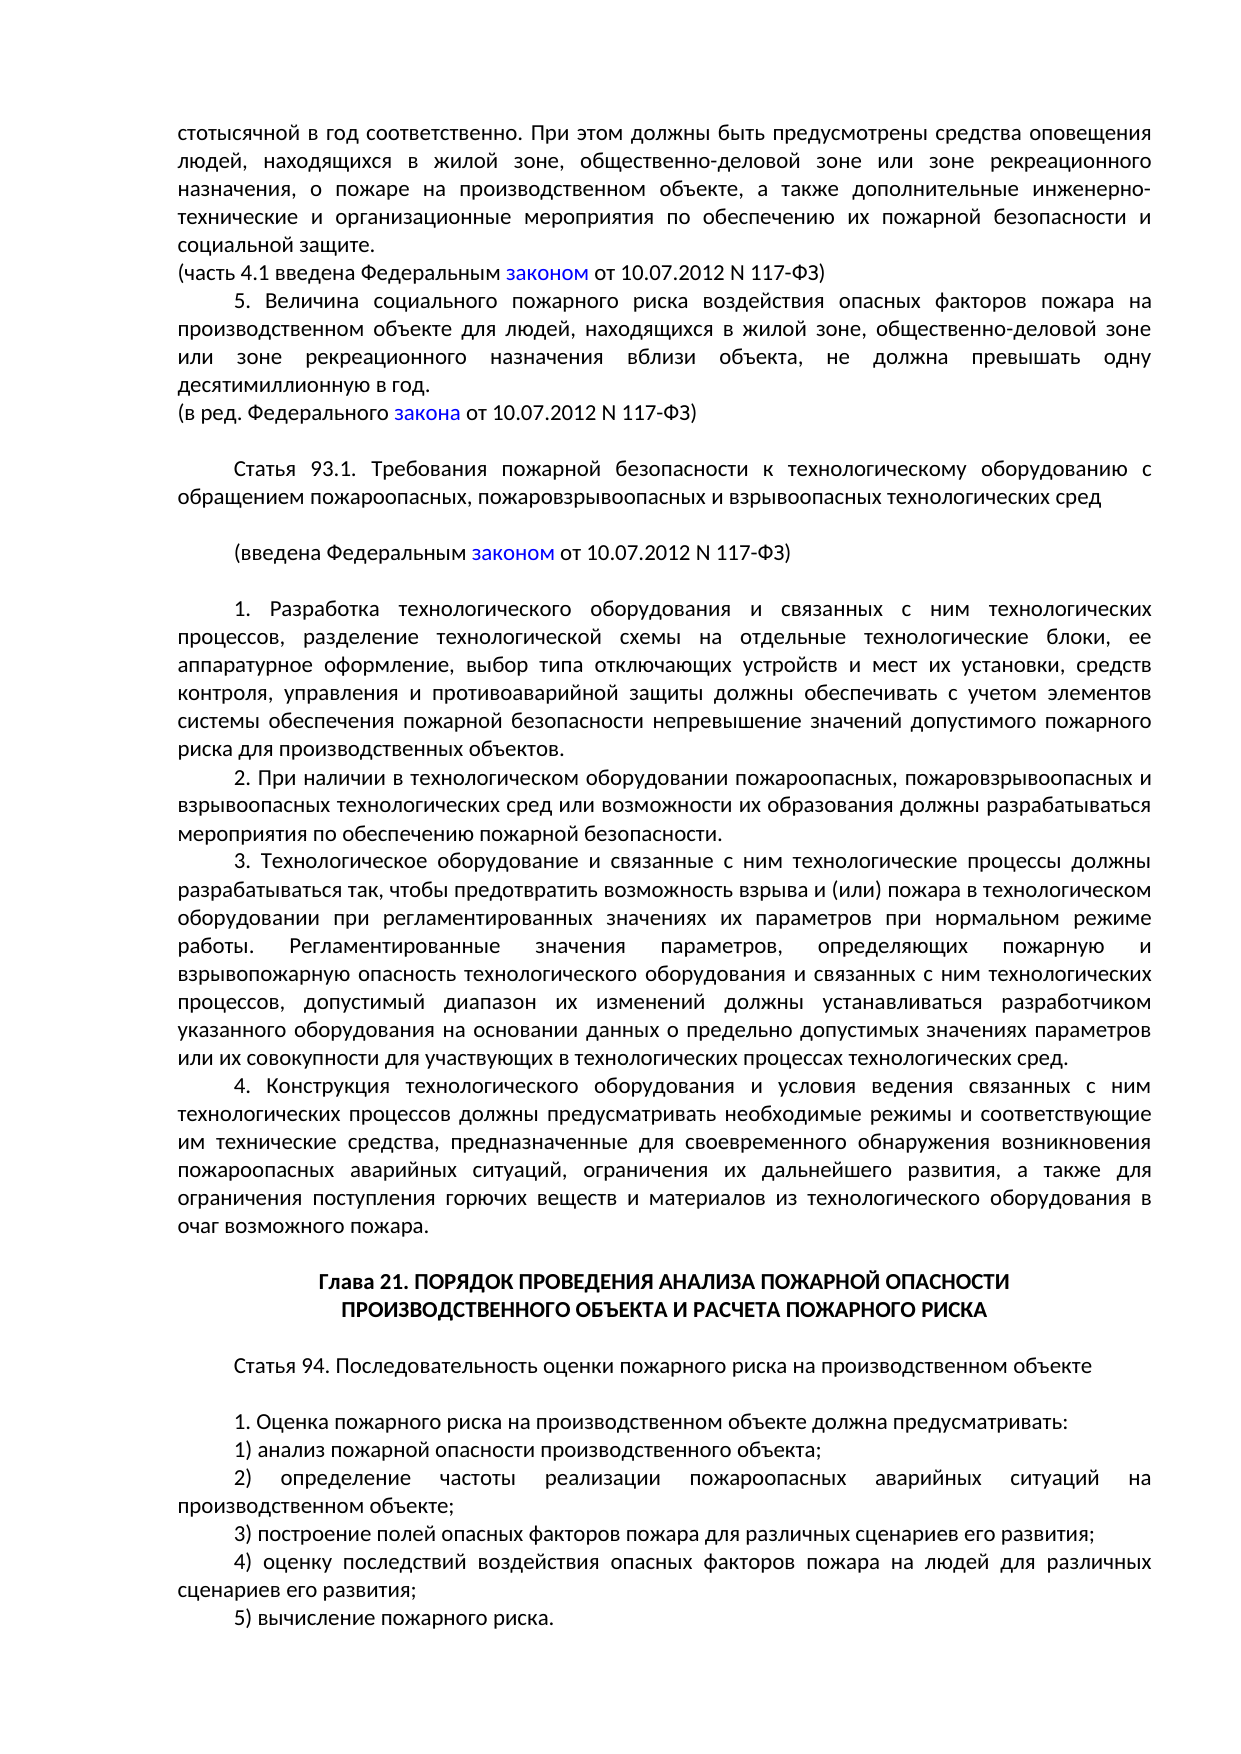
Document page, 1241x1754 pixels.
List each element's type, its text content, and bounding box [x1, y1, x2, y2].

text 1) анализ пожарной опасности производственного объекта; [177, 1435, 1152, 1463]
text ПРОИЗВОДСТВЕННОГО ОБЪЕКТА И РАСЧЕТА ПОЖАРНОГО РИСКА [177, 1295, 1152, 1323]
text 1. Разработка технологического оборудования и связанных с ним технологических процессов, разделение технологической схемы на отдельные технологические блоки, ее аппаратурное оформление, выбор типа отключающих устройств и мест их установки, средств контроля, управления и противоаварийной защиты должны обеспечивать с учетом элементов системы обеспечения пожарной безопасности непревышение значений допустимого пожарного риска для производственных объектов. [177, 594, 1152, 763]
text 5. Величина социального пожарного риска воздействия опасных факторов пожара на производственном объекте для людей, находящихся в жилой зоне, общественно-деловой зоне или зоне рекреационного назначения вблизи объекта, не должна превышать одну десятимиллионную в год. [177, 286, 1152, 398]
text 3. Технологическое оборудование и связанные с ним технологические процессы должны разрабатываться так, чтобы предотвратить возможность взрыва и (или) пожара в технологическом оборудовании при регламентированных значениях их параметров при нормальном режиме работы. Регламентированные значения параметров, определяющих пожарную и взрывопожарную опасность технологического оборудования и связанных с ним технологических процессов, допустимый диапазон их изменений должны устанавливаться разработчиком указанного оборудования на основании данных о предельно допустимых значениях параметров или их совокупности для участвующих в технологических процессах технологических сред. [177, 847, 1152, 1071]
text 2) определение частоты реализации пожароопасных аварийных ситуаций на производственном объекте; [177, 1463, 1152, 1519]
text Статья 94. Последовательность оценки пожарного риска на производственном объекте [177, 1351, 1152, 1379]
text (часть 4.1 введена Федеральным законом от 10.07.2012 N 117-ФЗ) [177, 258, 1152, 286]
text 4. Конструкция технологического оборудования и условия ведения связанных с ним технологических процессов должны предусматривать необходимые режимы и соответствующие им технические средства, предназначенные для своевременного обнаружения возникновения пожароопасных аварийных ситуаций, ограничения их дальнейшего развития, а также для ограничения поступления горючих веществ и материалов из технологического оборудования в очаг возможного пожара. [177, 1071, 1152, 1239]
text 2. При наличии в технологическом оборудовании пожароопасных, пожаровзрывоопасных и взрывоопасных технологических сред или возможности их образования должны разрабатываться мероприятия по обеспечению пожарной безопасности. [177, 763, 1152, 847]
text Статья 93.1. Требования пожарной безопасности к технологическому оборудованию с обращением пожароопасных, пожаровзрывоопасных и взрывоопасных технологических сред [177, 454, 1152, 510]
text 4) оценку последствий воздействия опасных факторов пожара на людей для различных сценариев его развития; [177, 1547, 1152, 1603]
text (введена Федеральным законом от 10.07.2012 N 117-ФЗ) [177, 538, 1152, 566]
text Глава 21. ПОРЯДОК ПРОВЕДЕНИЯ АНАЛИЗА ПОЖАРНОЙ ОПАСНОСТИ [177, 1267, 1152, 1295]
text (в ред. Федерального закона от 10.07.2012 N 117-ФЗ) [177, 398, 1152, 426]
text 5) вычисление пожарного риска. [177, 1603, 1152, 1631]
text 1. Оценка пожарного риска на производственном объекте должна предусматривать: [177, 1407, 1152, 1435]
text 3) построение полей опасных факторов пожара для различных сценариев его развития; [177, 1519, 1152, 1547]
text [177, 118, 1152, 258]
